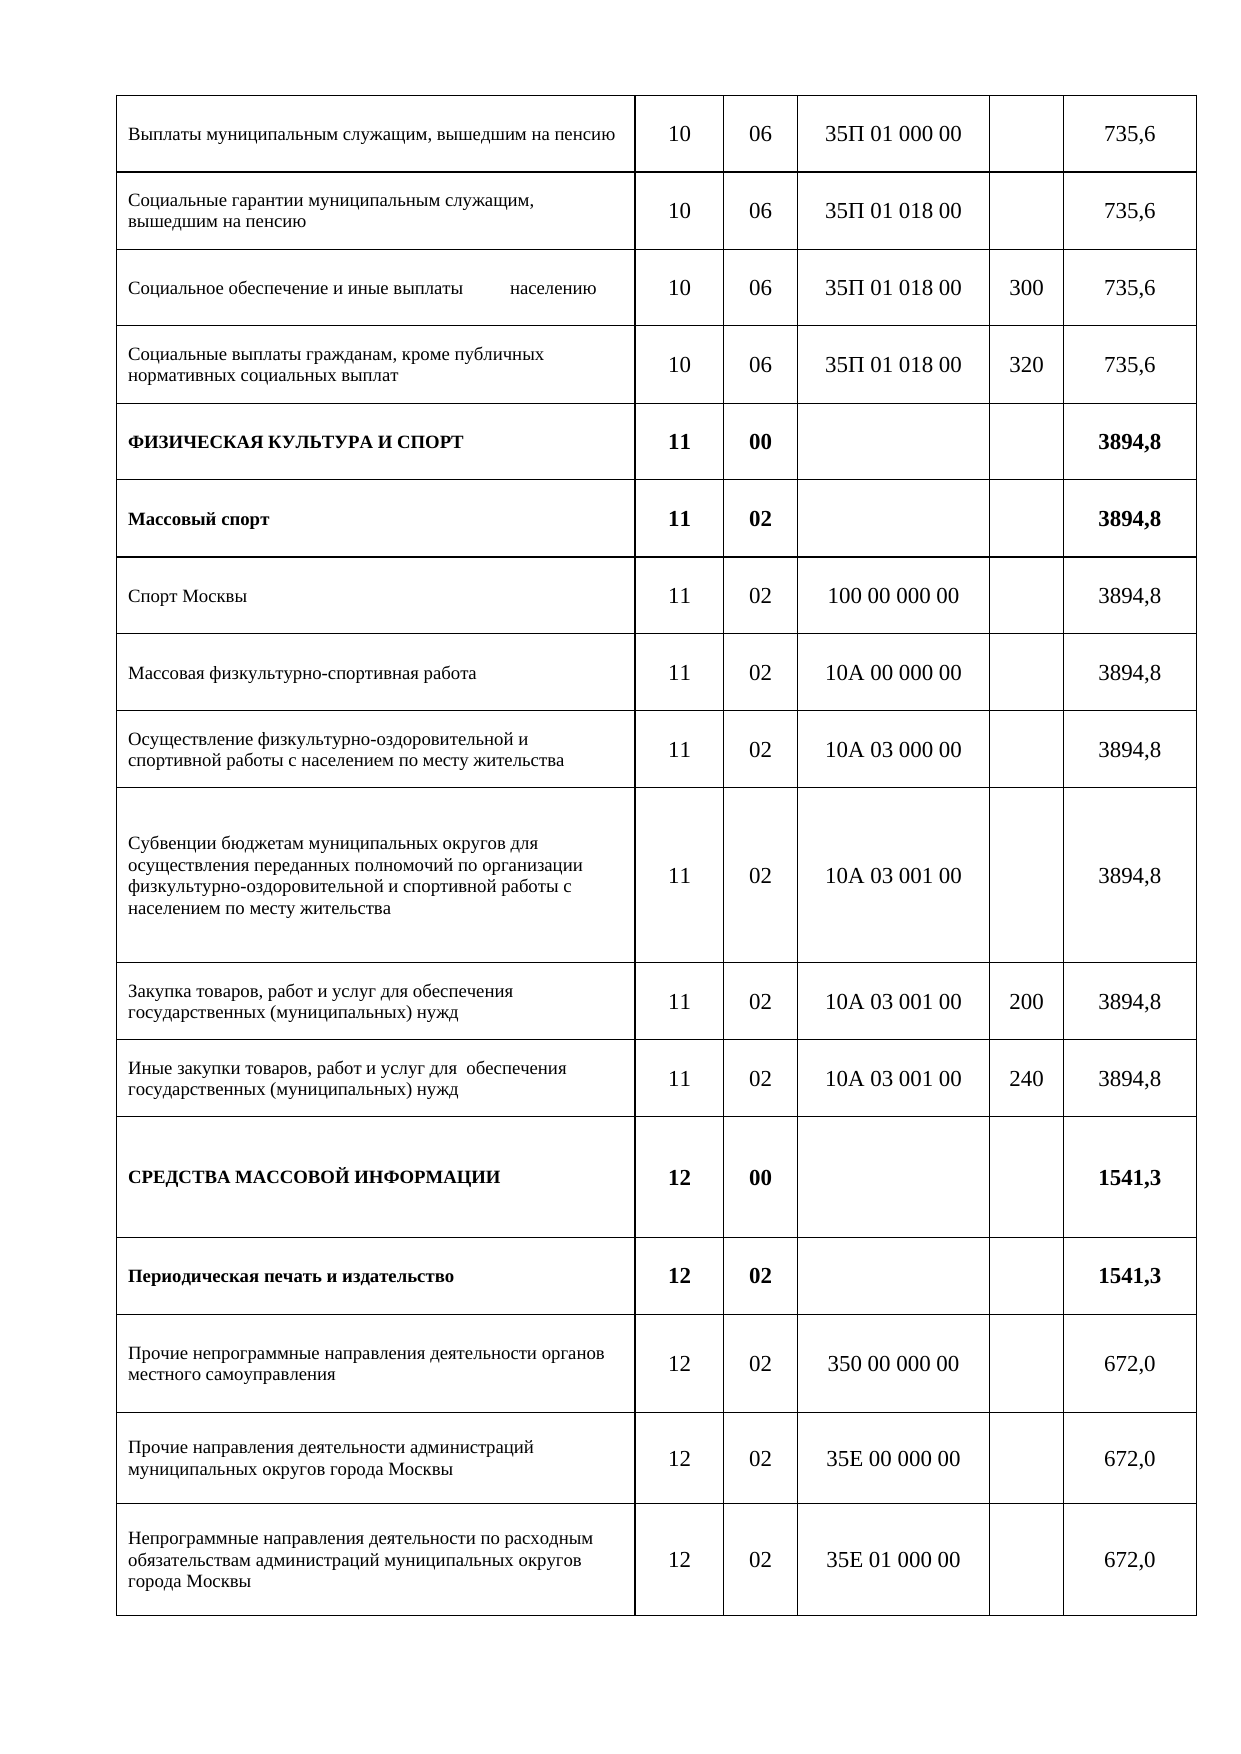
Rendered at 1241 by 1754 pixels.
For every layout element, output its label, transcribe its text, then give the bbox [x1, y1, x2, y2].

table_cell 672,0 [1064, 1315, 1196, 1412]
table_cell 35Е 00 000 00 [798, 1413, 989, 1503]
table_cell 02 [724, 711, 797, 787]
table_cell 3894,8 [1064, 480, 1196, 556]
table_cell 3894,8 [1064, 788, 1196, 962]
table_cell Субвенции бюджетам муниципальных округов для осуществления переданных полномочий по организации физкультурно-оздоровительной и спортивной работы с населением по месту жительства [117, 788, 634, 962]
table_cell 3894,8 [1064, 558, 1196, 633]
table_cell 00 [724, 404, 797, 479]
table_cell [990, 788, 1063, 962]
table_cell 1541,3 [1064, 1117, 1196, 1237]
table_cell 02 [724, 1238, 797, 1313]
table_cell 3894,8 [1064, 404, 1196, 479]
table_cell 10 [636, 250, 723, 325]
table_cell 02 [724, 1040, 797, 1116]
table_cell [798, 404, 989, 479]
table_cell Осуществление физкультурно-оздоровительной и спортивной работы с населением по месту жительства [117, 711, 634, 787]
table_cell 10А 00 000 00 [798, 634, 989, 710]
table_cell [990, 96, 1063, 171]
table_cell 02 [724, 1504, 797, 1615]
table_cell 11 [636, 711, 723, 787]
table_cell Периодическая печать и издательство [117, 1238, 634, 1313]
table_cell 11 [636, 788, 723, 962]
table_cell 3894,8 [1064, 1040, 1196, 1116]
table_cell 10 [636, 173, 723, 248]
table_cell 3894,8 [1064, 711, 1196, 787]
table_cell Выплаты муниципальным служащим, вышедшим на пенсию [117, 96, 634, 171]
table_cell 02 [724, 634, 797, 710]
table_cell ФИЗИЧЕСКАЯ КУЛЬТУРА И СПОРТ [117, 404, 634, 479]
table_cell 10 [636, 326, 723, 402]
table_cell Социальные гарантии муниципальным служащим, вышедшим на пенсию [117, 173, 634, 248]
table_cell 35Е 01 000 00 [798, 1504, 989, 1615]
table_cell Социальное обеспечение и иные выплаты населению [117, 250, 634, 325]
table_cell 02 [724, 480, 797, 556]
table_cell [798, 480, 989, 556]
table_cell [990, 1117, 1063, 1237]
table_cell 10А 03 000 00 [798, 711, 989, 787]
table_cell 240 [990, 1040, 1063, 1116]
table_cell 11 [636, 404, 723, 479]
table_cell 06 [724, 250, 797, 325]
table_cell 300 [990, 250, 1063, 325]
table_cell 12 [636, 1504, 723, 1615]
table_cell 12 [636, 1117, 723, 1237]
table_cell [798, 1238, 989, 1313]
table_cell Прочие направления деятельности администраций муниципальных округов города Москвы [117, 1413, 634, 1503]
table_cell [990, 1504, 1063, 1615]
table_cell 12 [636, 1413, 723, 1503]
table_cell 10А 03 001 00 [798, 1040, 989, 1116]
table_cell Массовый спорт [117, 480, 634, 556]
table_cell 06 [724, 173, 797, 248]
table_cell [990, 558, 1063, 633]
table_cell 06 [724, 326, 797, 402]
table_cell 3894,8 [1064, 634, 1196, 710]
table_cell 735,6 [1064, 96, 1196, 171]
table_cell 350 00 000 00 [798, 1315, 989, 1412]
table_cell 12 [636, 1315, 723, 1412]
table_cell [990, 711, 1063, 787]
table_cell 672,0 [1064, 1504, 1196, 1615]
table_cell 02 [724, 963, 797, 1039]
table_cell [798, 1117, 989, 1237]
table_cell 10 [636, 96, 723, 171]
table_cell 12 [636, 1238, 723, 1313]
table_cell 06 [724, 96, 797, 171]
table_cell 35П 01 018 00 [798, 250, 989, 325]
table_cell [990, 1238, 1063, 1313]
table_cell 672,0 [1064, 1413, 1196, 1503]
table_cell 320 [990, 326, 1063, 402]
table_cell 02 [724, 788, 797, 962]
table_cell 35П 01 000 00 [798, 96, 989, 171]
table_cell 3894,8 [1064, 963, 1196, 1039]
table_cell [990, 404, 1063, 479]
table_cell [990, 173, 1063, 248]
table_cell Массовая физкультурно-спортивная работа [117, 634, 634, 710]
table_cell 11 [636, 1040, 723, 1116]
table_cell 10А 03 001 00 [798, 963, 989, 1039]
table_cell [990, 634, 1063, 710]
table_cell 02 [724, 1315, 797, 1412]
table_cell 02 [724, 558, 797, 633]
table_cell Социальные выплаты гражданам, кроме публичных нормативных социальных выплат [117, 326, 634, 402]
table_cell Иные закупки товаров, работ и услуг для обеспечения государственных (муниципальных) нужд [117, 1040, 634, 1116]
table_cell 200 [990, 963, 1063, 1039]
table_cell 735,6 [1064, 326, 1196, 402]
table_cell Спорт Москвы [117, 558, 634, 633]
table_cell [990, 1315, 1063, 1412]
table_cell Непрограммные направления деятельности по расходным обязательствам администраций муниципальных округов города Москвы [117, 1504, 634, 1615]
table_cell 00 [724, 1117, 797, 1237]
table_cell СРЕДСТВА МАССОВОЙ ИНФОРМАЦИИ [117, 1117, 634, 1237]
table_cell 11 [636, 963, 723, 1039]
table_cell 11 [636, 480, 723, 556]
table_cell 35П 01 018 00 [798, 326, 989, 402]
table_cell 735,6 [1064, 250, 1196, 325]
table_cell Прочие непрограммные направления деятельности органов местного самоуправления [117, 1315, 634, 1412]
table_cell 735,6 [1064, 173, 1196, 248]
table_cell 35П 01 018 00 [798, 173, 989, 248]
table_cell 11 [636, 634, 723, 710]
table_cell 02 [724, 1413, 797, 1503]
table_cell Закупка товаров, работ и услуг для обеспечения государственных (муниципальных) нужд [117, 963, 634, 1039]
table_cell 1541,3 [1064, 1238, 1196, 1313]
table_cell [990, 1413, 1063, 1503]
table_cell 100 00 000 00 [798, 558, 989, 633]
table_cell [990, 480, 1063, 556]
table_cell 11 [636, 558, 723, 633]
table_cell 10А 03 001 00 [798, 788, 989, 962]
